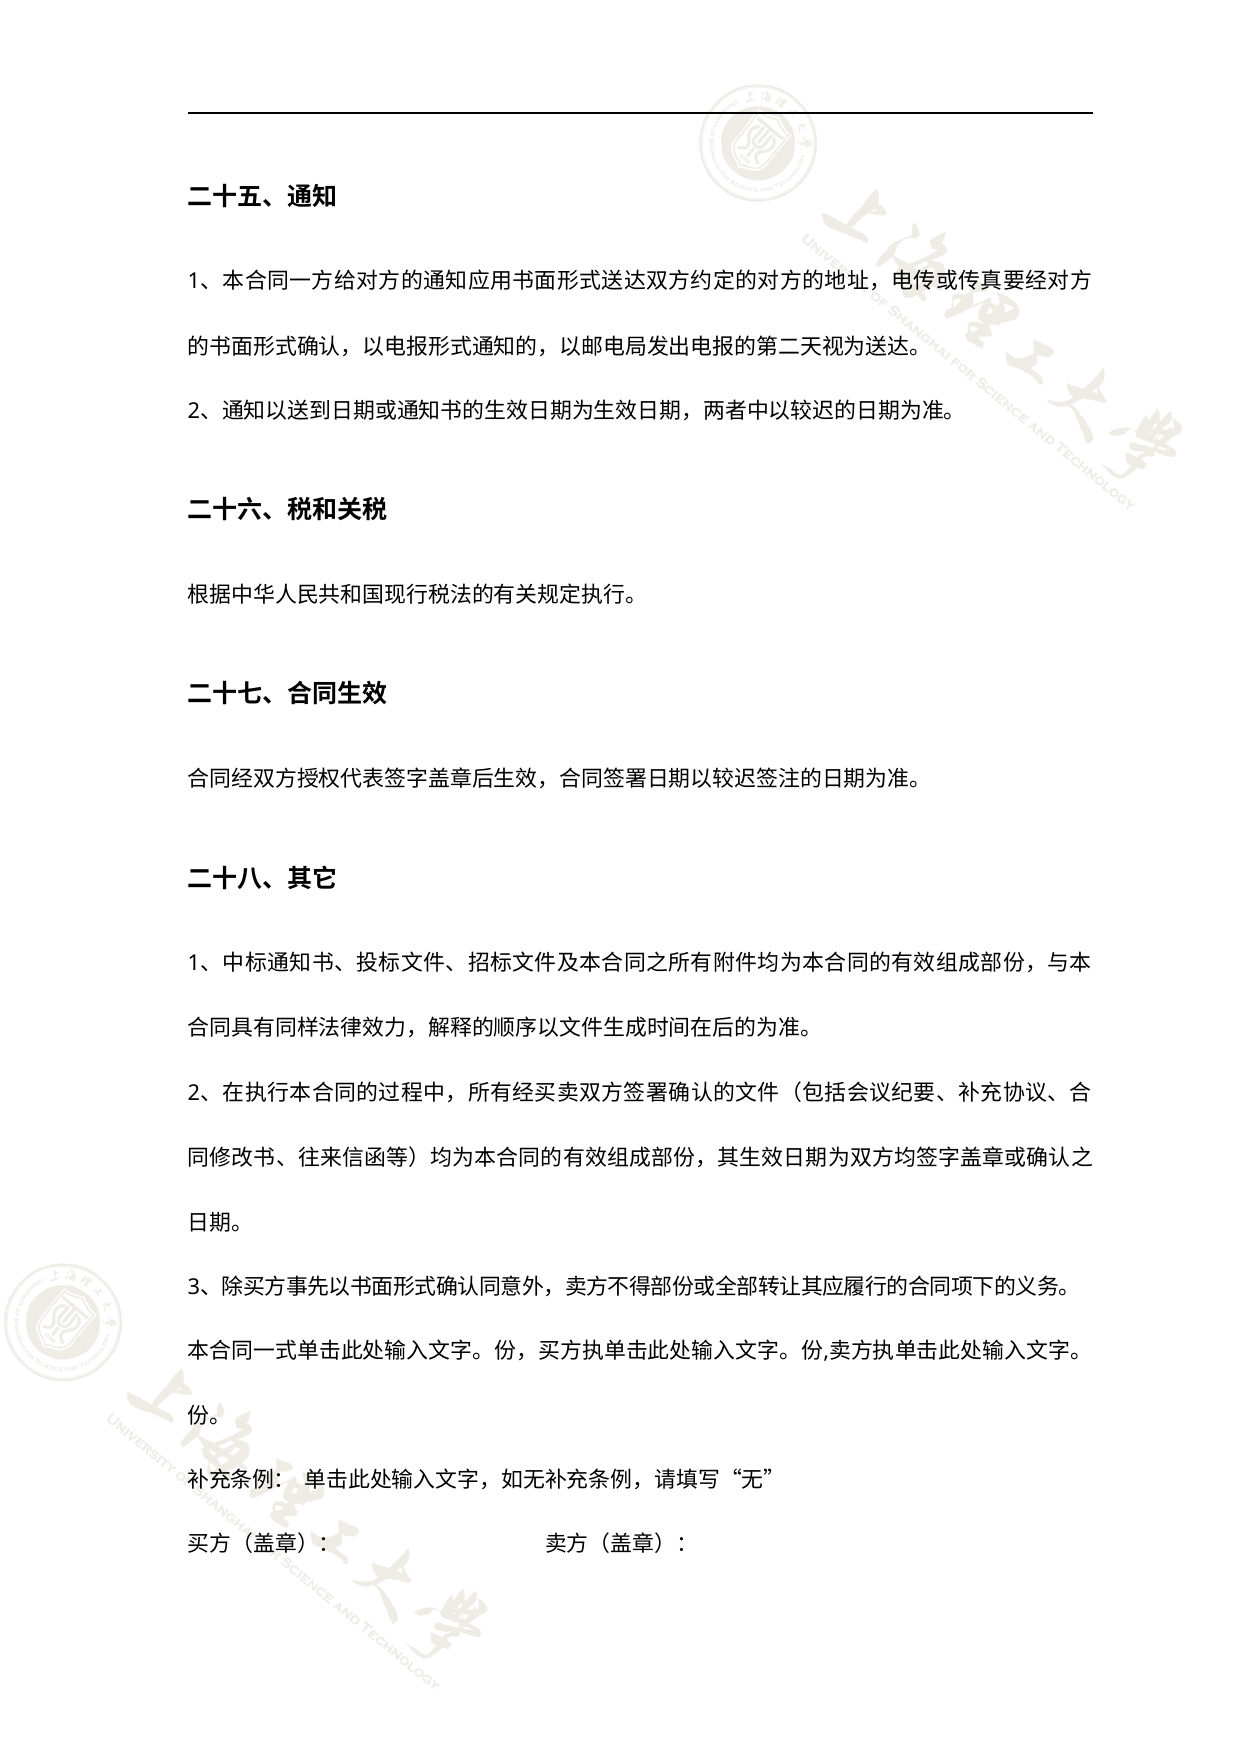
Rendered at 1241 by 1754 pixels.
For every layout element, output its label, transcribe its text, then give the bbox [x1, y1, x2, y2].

text 二十八、其它 [187, 844, 1093, 909]
text 二十六、税和关税 [187, 475, 1093, 540]
text 补充条例： [187, 1462, 1093, 1494]
text 合同经双方授权代表签字盖章后生效，合同签署日期以较迟签注的日期为准。 [187, 761, 1093, 793]
text 买方（盖章）： 卖方（盖章）： [187, 1526, 1093, 1558]
text 二十五、通知 [187, 162, 1093, 227]
text 2、在执行本合同的过程中，所有经买卖双方签署确认的文件（包括会议纪要、补充协议、合同修改书、往来信函等）均为本合同的有效组成部份，其生效日期为双方均签字盖章或确认之日期。 [187, 1074, 1093, 1237]
text 二十七、合同生效 [187, 659, 1093, 724]
text 本合同一式份，买方执份,卖方执份。 [187, 1333, 1093, 1430]
text 2、通知以送到日期或通知书的生效日期为生效日期，两者中以较迟的日期为准。 [187, 392, 1093, 425]
text 3、除买方事先以书面形式确认同意外，卖方不得部份或全部转让其应履行的合同项下的义务。 [187, 1268, 1093, 1301]
text 根据中华人民共和国现行税法的有关规定执行。 [187, 577, 1093, 609]
text 1、中标通知书、投标文件、招标文件及本合同之所有附件均为本合同的有效组成部份，与本合同具有同样法律效力，解释的顺序以文件生成时间在后的为准。 [187, 945, 1093, 1042]
text 1、本合同一方给对方的通知应用书面形式送达双方约定的对方的地址，电传或传真要经对方的书面形式确认，以电报形式通知的，以邮电局发出电报的第二天视为送达。 [187, 263, 1093, 361]
